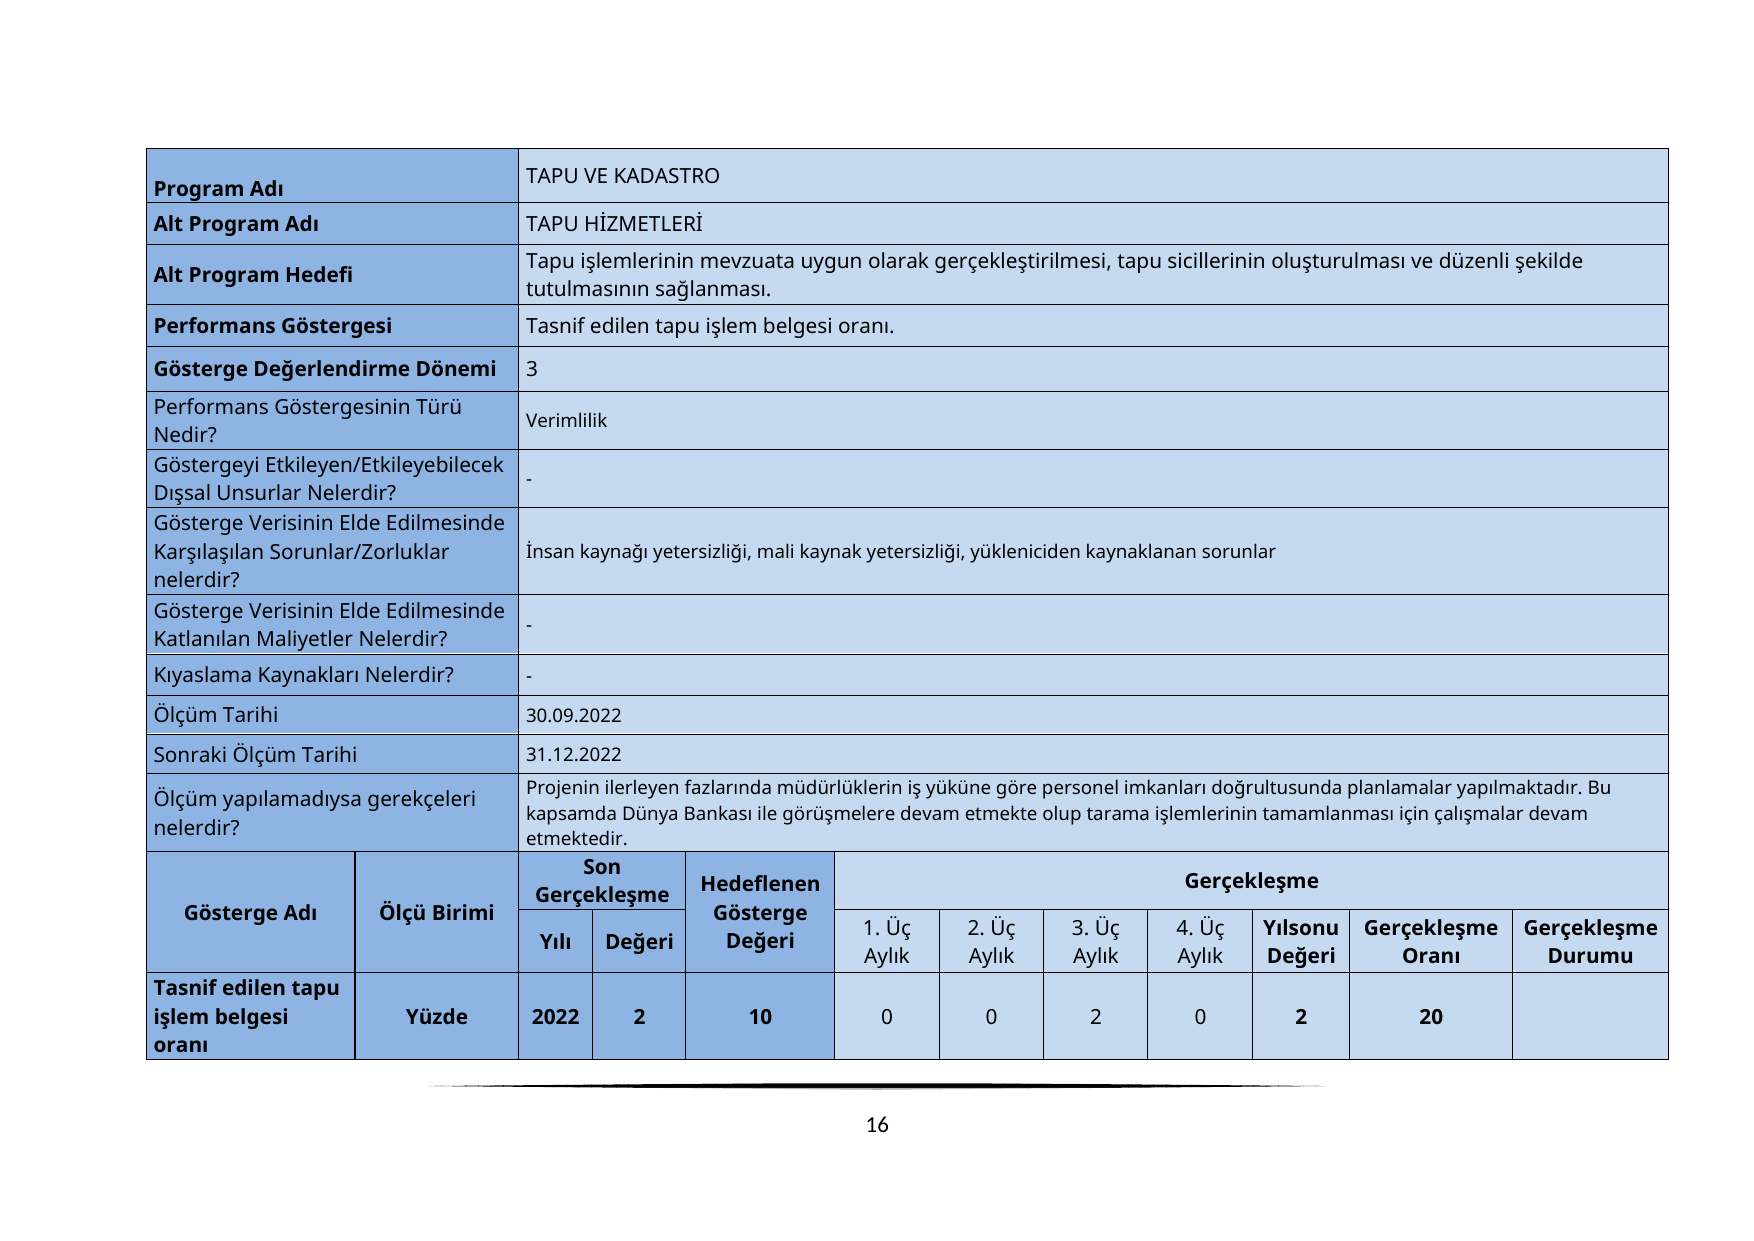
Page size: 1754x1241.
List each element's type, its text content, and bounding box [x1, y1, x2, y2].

table_cell Projenin ilerleyen fazlarında müdürlüklerin iş yüküne göre personel imkanları doğrultusunda planlamalar yapılmaktadır. Bu kapsamda Dünya Bankası ile görüşmelere devam etmekte olup tarama işlemlerinin tamamlanması için çalışmalar devam etmektedir. [519, 774, 1668, 851]
table_cell 3 [519, 347, 1668, 391]
table_cell Gerçekleşme Oranı [1350, 910, 1512, 972]
table_cell Gerçekleşme [835, 852, 1668, 909]
table_cell 20 [1350, 973, 1512, 1059]
table_cell Yılı [519, 910, 592, 972]
table_cell Alt Program Hedefi [147, 245, 518, 304]
picture [428, 1082, 1326, 1090]
table_cell 0 [940, 973, 1043, 1059]
table_cell 10 [686, 973, 834, 1059]
table_cell Gerçekleşme Durumu [1513, 910, 1668, 972]
table_cell 0 [835, 973, 939, 1059]
table_cell İnsan kaynağı yetersizliği, mali kaynak yetersizliği, yükleniciden kaynaklanan sorunlar [519, 508, 1668, 594]
table_cell 30.09.2022 [519, 696, 1668, 733]
table_cell - [519, 655, 1668, 695]
table_cell Performans Göstergesinin Türü Nedir? [147, 392, 518, 449]
table_cell 2. Üç Aylık [940, 910, 1043, 972]
table_header TAPU VE KADASTRO [519, 149, 1668, 202]
table_cell Yüzde [356, 973, 518, 1059]
table_cell Gösterge Değerlendirme Dönemi [147, 347, 518, 391]
table_cell Ölçüm yapılamadıysa gerekçeleri nelerdir? [147, 774, 518, 851]
table_cell 1. Üç Aylık [835, 910, 939, 972]
table_cell Verimlilik [519, 392, 1668, 449]
table_cell Son Gerçekleşme [519, 852, 685, 909]
table_cell [1513, 973, 1668, 1059]
table_cell Tapu işlemlerinin mevzuata uygun olarak gerçekleştirilmesi, tapu sicillerinin oluşturulması ve düzenli şekilde tutulmasının sağlanması. [519, 245, 1668, 304]
table_cell - [519, 595, 1668, 653]
table_cell Alt Program Adı [147, 203, 518, 244]
table_cell Performans Göstergesi [147, 305, 518, 346]
table_cell Gösterge Verisinin Elde Edilmesinde Karşılaşılan Sorunlar/Zorluklar nelerdir? [147, 508, 518, 594]
table_cell Gösterge Adı [147, 852, 354, 972]
table_cell Kıyaslama Kaynakları Nelerdir? [147, 655, 518, 695]
table_cell 2 [593, 973, 685, 1059]
table_cell Değeri [593, 910, 685, 972]
table_cell 2022 [519, 973, 592, 1059]
table_header Program Adı [147, 149, 518, 202]
table_cell 0 [1148, 973, 1252, 1059]
table_cell Ölçüm Tarihi [147, 696, 518, 733]
table_cell Ölçü Birimi [356, 852, 518, 972]
table_cell Göstergeyi Etkileyen/Etkileyebilecek Dışsal Unsurlar Nelerdir? [147, 450, 518, 507]
table_cell 31.12.2022 [519, 735, 1668, 773]
table_cell 2 [1253, 973, 1349, 1059]
table_cell Sonraki Ölçüm Tarihi [147, 735, 518, 773]
table_cell Gösterge Verisinin Elde Edilmesinde Katlanılan Maliyetler Nelerdir? [147, 595, 518, 653]
table_cell Tasnif edilen tapu işlem belgesi oranı [147, 973, 354, 1059]
table_cell - [519, 450, 1668, 507]
table_cell Hedeflenen Gösterge Değeri [686, 852, 834, 972]
table_cell Tasnif edilen tapu işlem belgesi oranı. [519, 305, 1668, 346]
table_cell 2 [1044, 973, 1147, 1059]
table_cell 4. Üç Aylık [1148, 910, 1252, 972]
table_cell TAPU HİZMETLERİ [519, 203, 1668, 244]
table_cell Yılsonu Değeri [1253, 910, 1349, 972]
table_cell 3. Üç Aylık [1044, 910, 1147, 972]
